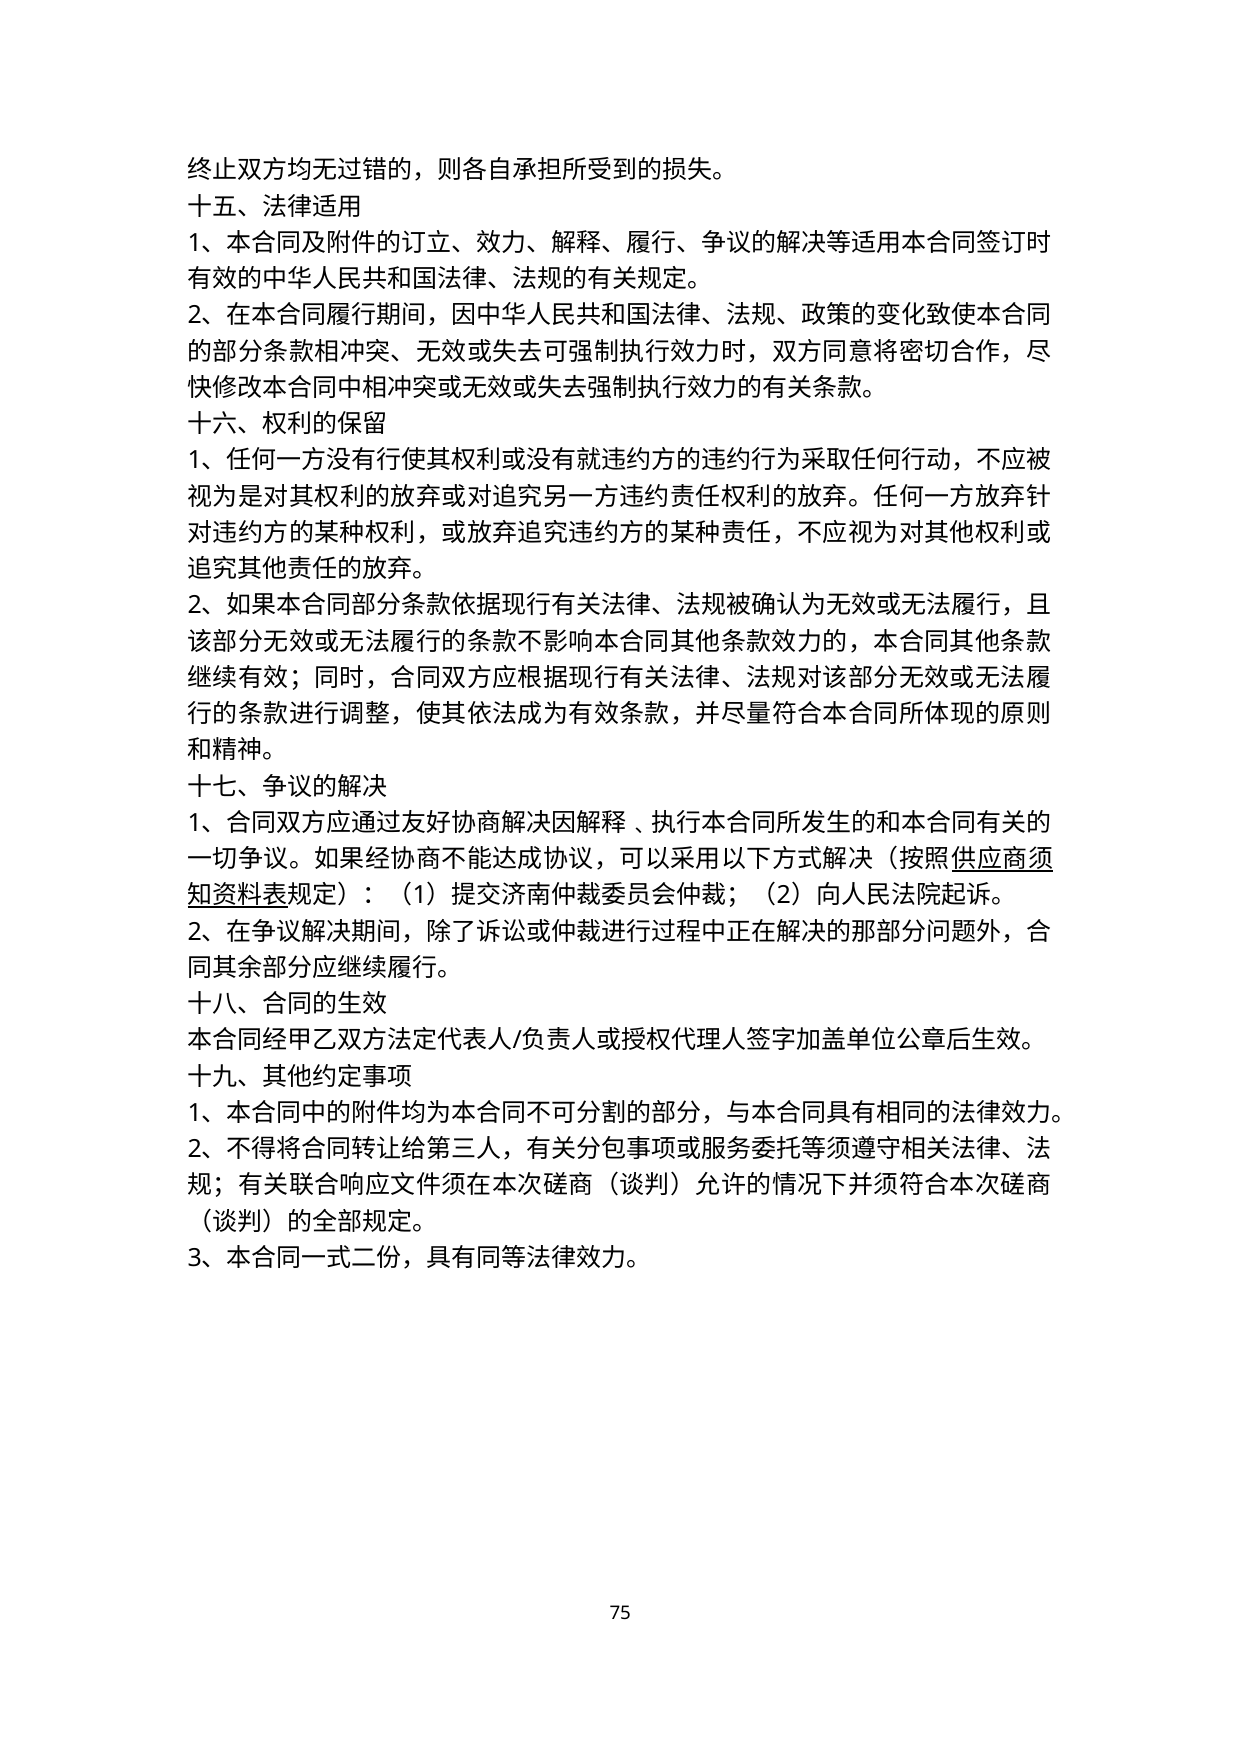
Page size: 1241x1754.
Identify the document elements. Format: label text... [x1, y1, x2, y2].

text 1、任何一方没有行使其权利或没有就违约方的违约行为采取任何行动，不应被视为是对其权利的放弃或对追究另一方违约责任权利的放弃。任何一方放弃针对违约方的某种权利，或放弃追究违约方的某种责任，不应视为对其他权利或追究其他责任的放弃。 [187, 440, 1053, 585]
text 2、不得将合同转让给第三人，有关分包事项或服务委托等须遵守相关法律、法规；有关联合响应文件须在本次磋商（谈判）允许的情况下并须符合本次磋商（谈判）的全部规定。 [187, 1129, 1053, 1237]
text 十五、法律适用 [187, 186, 1053, 222]
text 十七、争议的解决 [187, 766, 1053, 802]
text 2、如果本合同部分条款依据现行有关法律、法规被确认为无效或无法履行，且该部分无效或无法履行的条款不影响本合同其他条款效力的，本合同其他条款继续有效；同时，合同双方应根据现行有关法律、法规对该部分无效或无法履行的条款进行调整，使其依法成为有效条款，并尽量符合本合同所体现的原则和精神。 [187, 585, 1053, 766]
text 3、本合同一式二份，具有同等法律效力。 [187, 1237, 1053, 1274]
text 2、在本合同履行期间，因中华人民共和国法律、法规、政策的变化致使本合同的部分条款相冲突、无效或失去可强制执行效力时，双方同意将密切合作，尽快修改本合同中相冲突或无效或失去强制执行效力的有关条款。 [187, 295, 1053, 404]
text 1、本合同及附件的订立、效力、解释、履行、争议的解决等适用本合同签订时有效的中华人民共和国法律、法规的有关规定。 [187, 222, 1053, 295]
text 十九、其他约定事项 [187, 1056, 1053, 1092]
text 1、本合同中的附件均为本合同不可分割的部分，与本合同具有相同的法律效力。 [187, 1092, 1053, 1129]
text 2、在争议解决期间，除了诉讼或仲裁进行过程中正在解决的那部分问题外，合同其余部分应继续履行。 [187, 911, 1053, 984]
text 本合同经甲乙双方法定代表人/负责人或授权代理人签字加盖单位公章后生效。 [187, 1020, 1053, 1056]
text 1、合同双方应通过友好协商解决因解释﹑执行本合同所发生的和本合同有关的一切争议。如果经协商不能达成协议，可以采用以下方式解决（按照供应商须知资料表规定）：（1）提交济南仲裁委员会仲裁；（2）向人民法院起诉。 [187, 802, 1053, 911]
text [187, 150, 1053, 186]
text 十六、权利的保留 [187, 404, 1053, 440]
text 十八、合同的生效 [187, 984, 1053, 1020]
